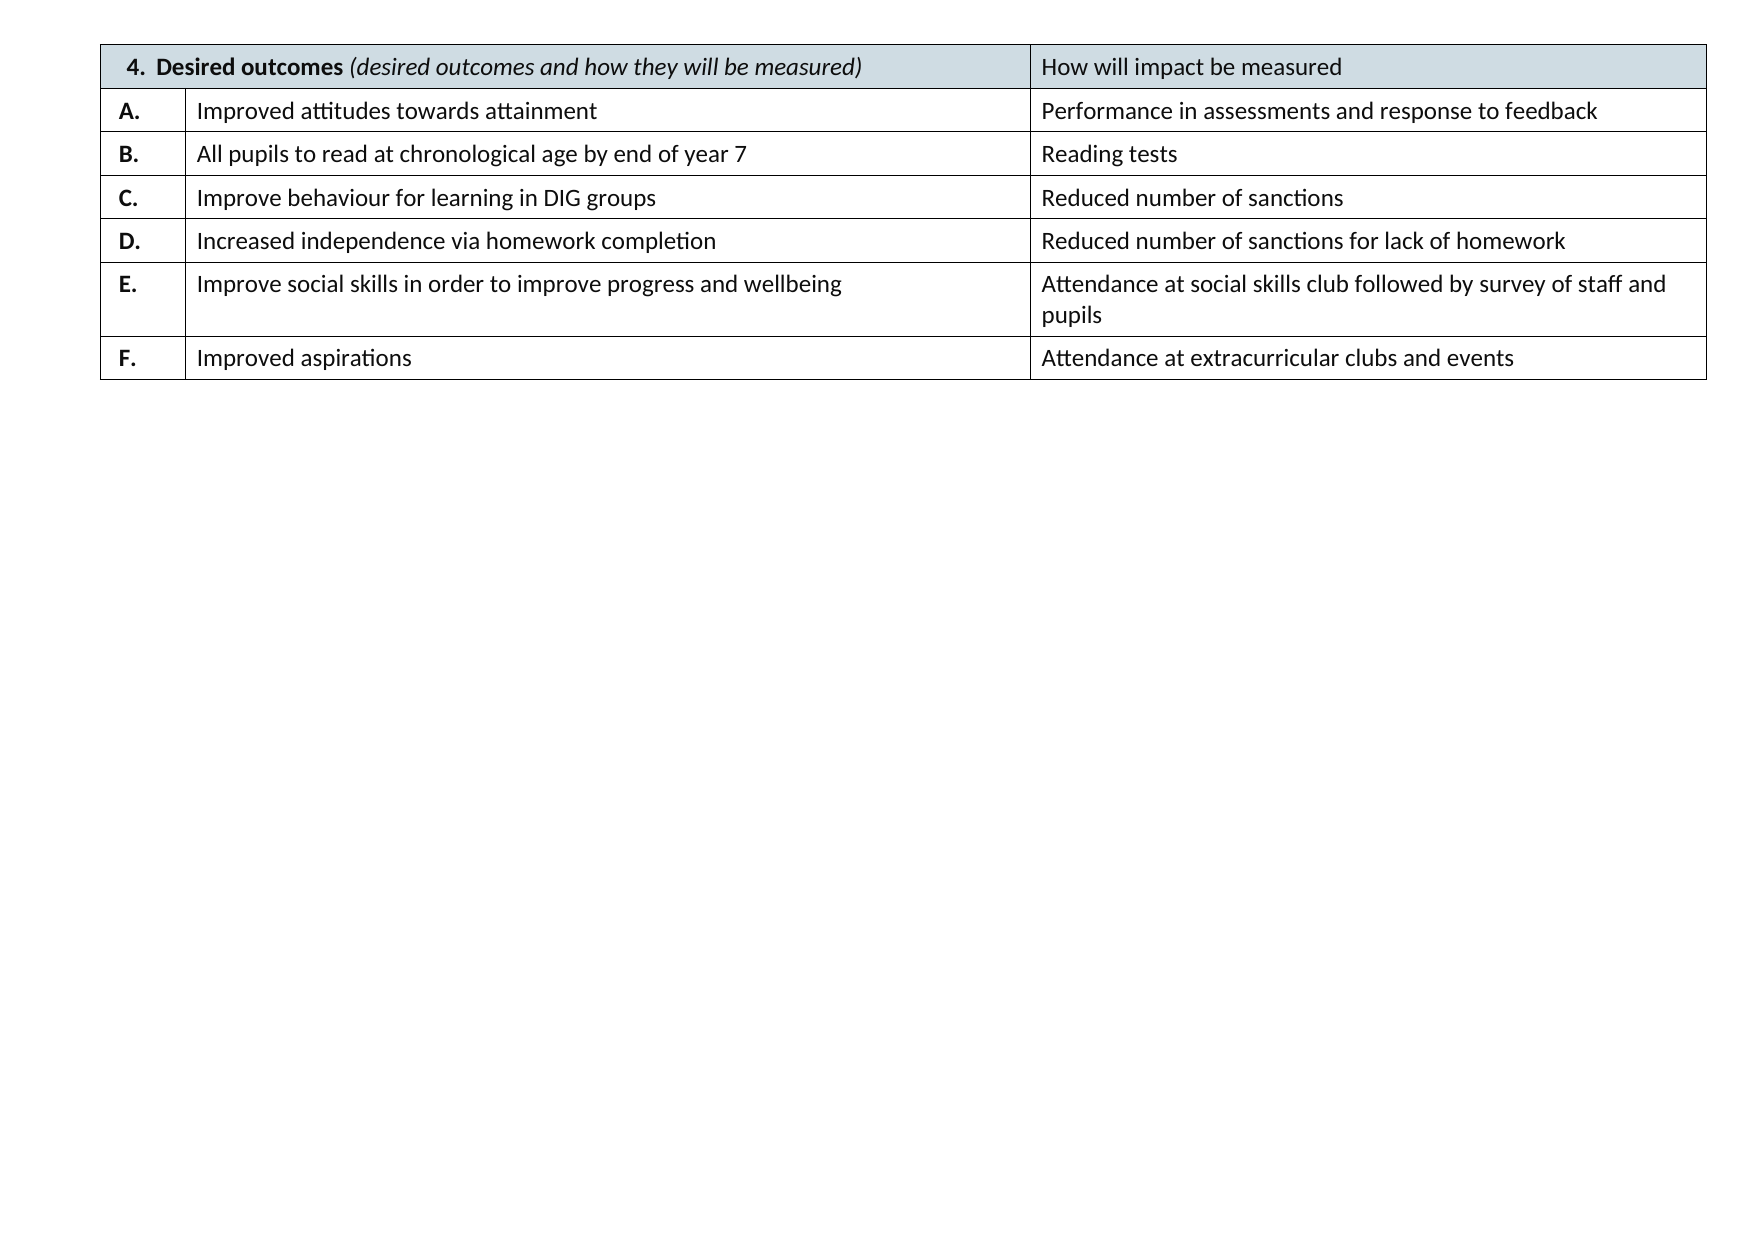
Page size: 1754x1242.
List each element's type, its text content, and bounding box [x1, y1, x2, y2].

table_cell Reduced number of sanctions [1031, 176, 1706, 218]
table_cell Desired outcomes (desired outcomes and how they will be measured) [101, 45, 1030, 88]
table_cell Increased independence via homework completion [186, 219, 1030, 262]
table_cell Reading tests [1031, 132, 1706, 175]
table_cell Improve behaviour for learning in DIG groups [186, 176, 1030, 218]
table_cell Improved attitudes towards attainment [186, 89, 1030, 131]
table_cell Attendance at social skills club followed by survey of staff and pupils [1031, 263, 1706, 336]
table_cell [101, 263, 185, 336]
table_cell Improved aspirations [186, 337, 1030, 379]
table_cell How will impact be measured [1031, 45, 1706, 88]
table_cell [101, 176, 185, 218]
table_cell [101, 89, 185, 131]
table_cell [101, 132, 185, 175]
table_cell Improve social skills in order to improve progress and wellbeing [186, 263, 1030, 336]
table_cell Reduced number of sanctions for lack of homework [1031, 219, 1706, 262]
table_cell Performance in assessments and response to feedback [1031, 89, 1706, 131]
table_cell [101, 337, 185, 379]
table_cell [101, 219, 185, 262]
table_cell Attendance at extracurricular clubs and events [1031, 337, 1706, 379]
table_cell All pupils to read at chronological age by end of year 7 [186, 132, 1030, 175]
